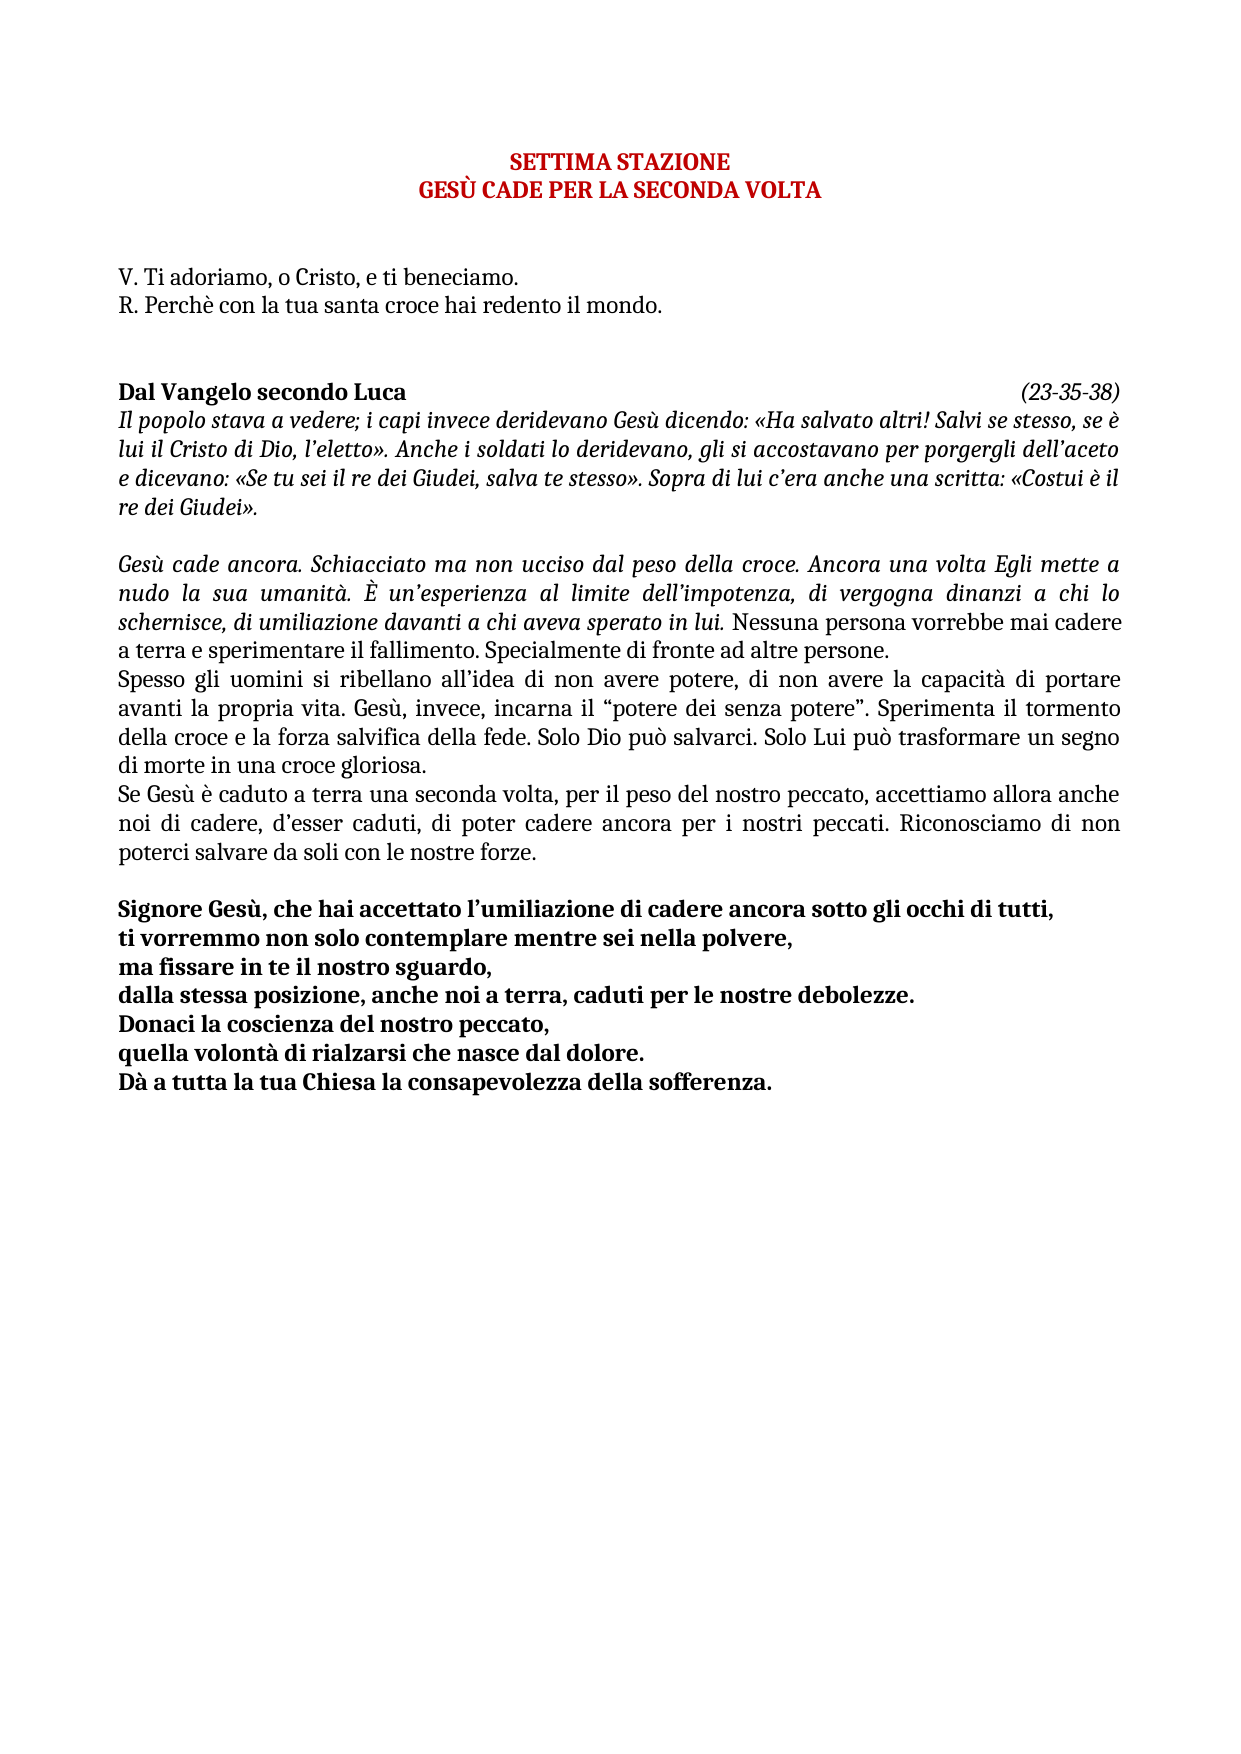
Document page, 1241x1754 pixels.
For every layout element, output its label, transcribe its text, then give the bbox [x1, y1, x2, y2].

text Il popolo stava a vedere; i capi invece deridevano Gesù dicendo: «Ha salvato altri! Salvi se stesso, se è lui il Cristo di Dio, l’eletto». Anche i soldati lo deridevano, gli si accostavano per porgergli dell’aceto e dicevano: «Se tu sei il re dei Giudei, salva te stesso». Sopra di lui c’era anche una scritta: «Costui è il re dei Giudei». [118, 406, 1122, 521]
text SETTIMA STAZIONE GESÙ CADE PER LA SECONDA VOLTA [118, 148, 1122, 205]
text Spesso gli uomini si ribellano all’idea di non avere potere, di non avere la capacità di portare avanti la propria vita. Gesù, invece, incarna il “potere dei senza potere”. Sperimenta il tormento della croce e la forza salvifica della fede. Solo Dio può salvarci. Solo Lui può trasformare un segno di morte in una croce gloriosa. [118, 665, 1122, 780]
text Signore Gesù, che hai accettato l’umiliazione di cadere ancora sotto gli occhi di tutti, ti vorremmo non solo contemplare mentre sei nella polvere, ma fissare in te il nostro sguardo, dalla stessa posizione, anche noi a terra, caduti per le nostre debolezze. Donaci la coscienza del nostro peccato, quella volontà di rialzarsi che nasce dal dolore. Dà a tutta la tua Chiesa la consapevolezza della sofferenza. [118, 895, 1122, 1120]
text Dal Vangelo secondo Luca (23-35-38) [118, 378, 1122, 406]
text V. Ti adoriamo, o Cristo, e ti beneciamo. [118, 263, 1122, 291]
text Se Gesù è caduto a terra una seconda volta, per il peso del nostro peccato, accettiamo allora anche noi di cadere, d’esser caduti, di poter cadere ancora per i nostri peccati. Riconosciamo di non poterci salvare da soli con le nostre forze. [118, 780, 1122, 866]
text Gesù cade ancora. Schiacciato ma non ucciso dal peso della croce. Ancora una volta Egli mette a nudo la sua umanità. È un’esperienza al limite dell’impotenza, di vergogna dinanzi a chi lo schernisce, di umiliazione davanti a chi aveva sperato in lui. Nessuna persona vorrebbe mai cadere a terra e sperimentare il fallimento. Specialmente di fronte ad altre persone. [118, 550, 1122, 665]
text R. Perchè con la tua santa croce hai redento il mondo. [118, 291, 1122, 320]
